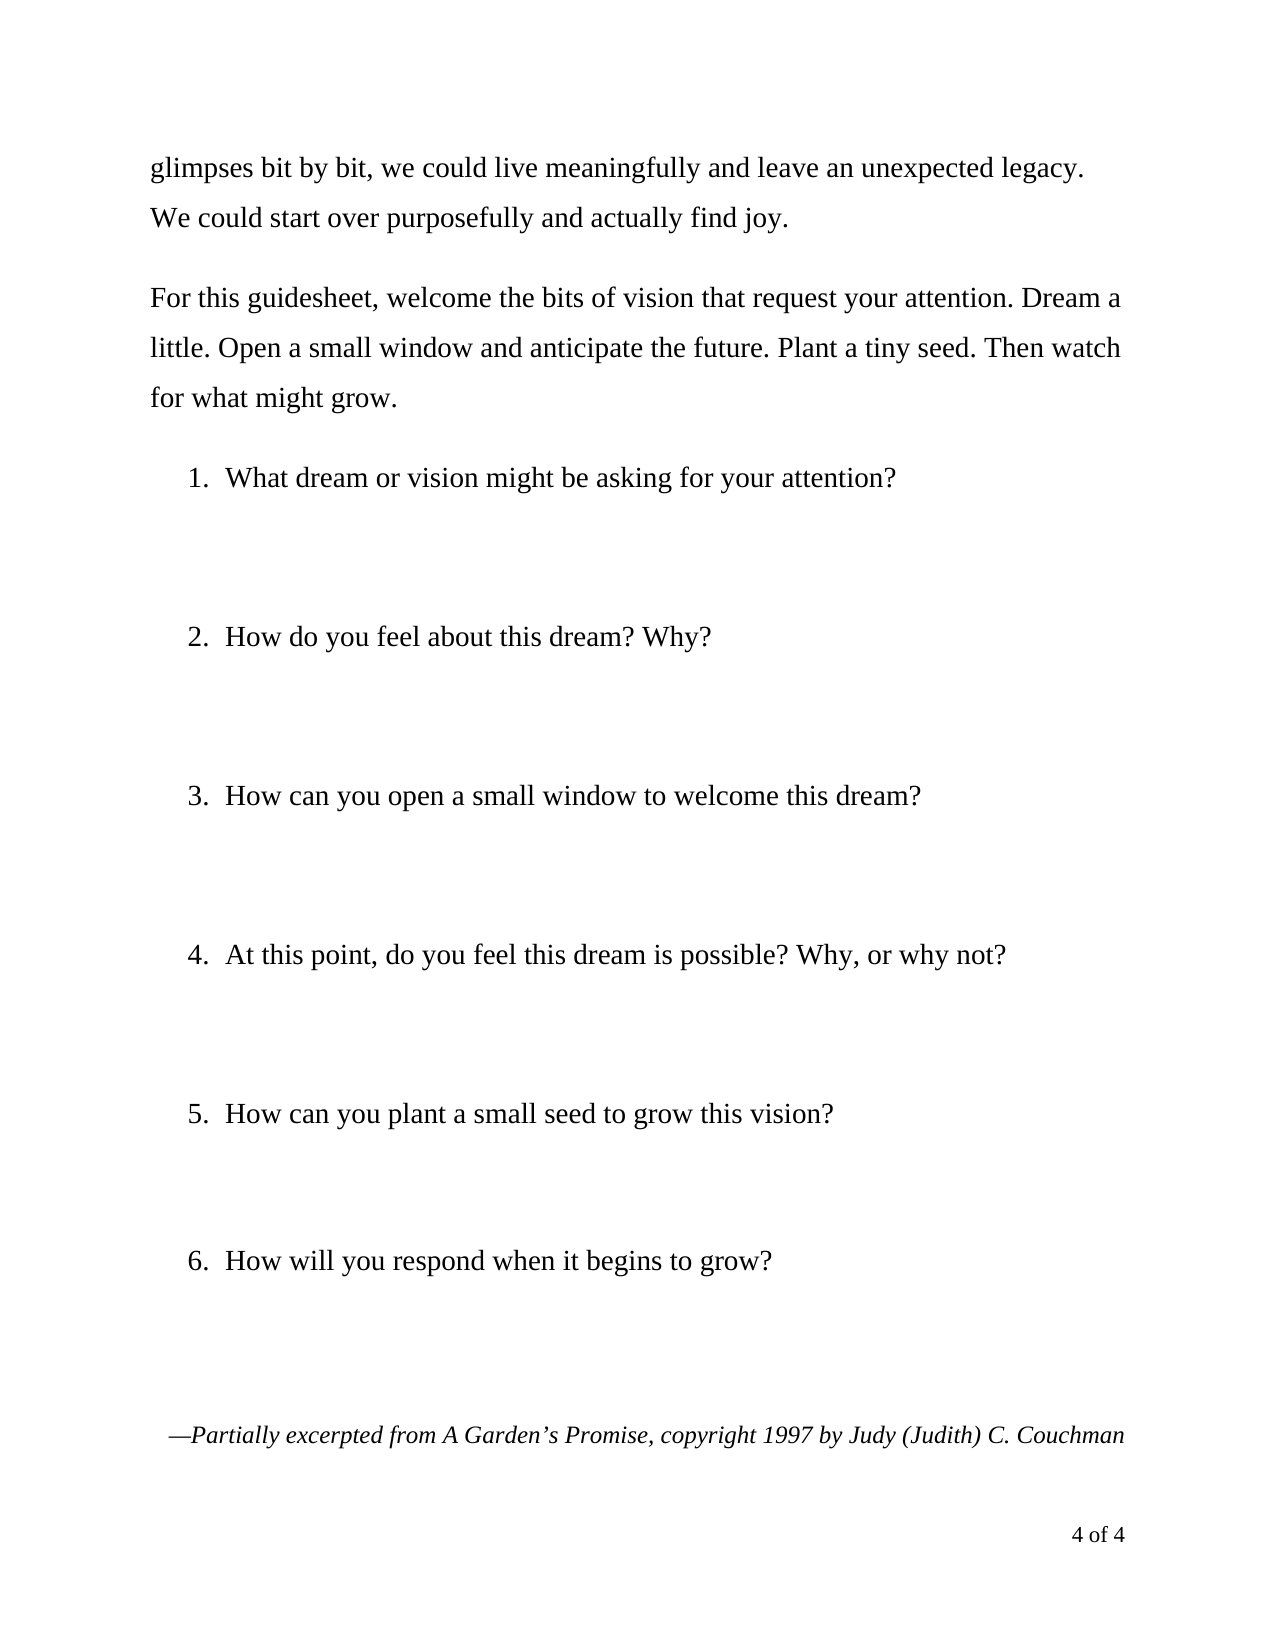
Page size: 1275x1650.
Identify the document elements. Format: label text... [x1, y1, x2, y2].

text For this guidesheet, welcome the bits of vision that request your attention. Dream a little. Open a small window and anticipate the future. Plant a tiny seed. Then watch for what might grow. [150, 280, 1125, 414]
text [150, 150, 1125, 234]
list At this point, do you feel this dream is possible? Why, or why not? [187, 937, 1125, 970]
list How can you plant a small seed to grow this vision? [187, 1096, 1125, 1129]
list How will you respond when it begins to grow? [187, 1243, 1125, 1276]
list How can you open a small window to welcome this dream? [187, 778, 1125, 811]
list What dream or vision might be asking for your attention? [187, 460, 1125, 493]
list How do you feel about this dream? Why? [187, 619, 1125, 652]
text —Partially excerpted from A Garden’s Promise, copyright 1997 by Judy (Judith) C. Couchman [150, 1420, 1125, 1449]
